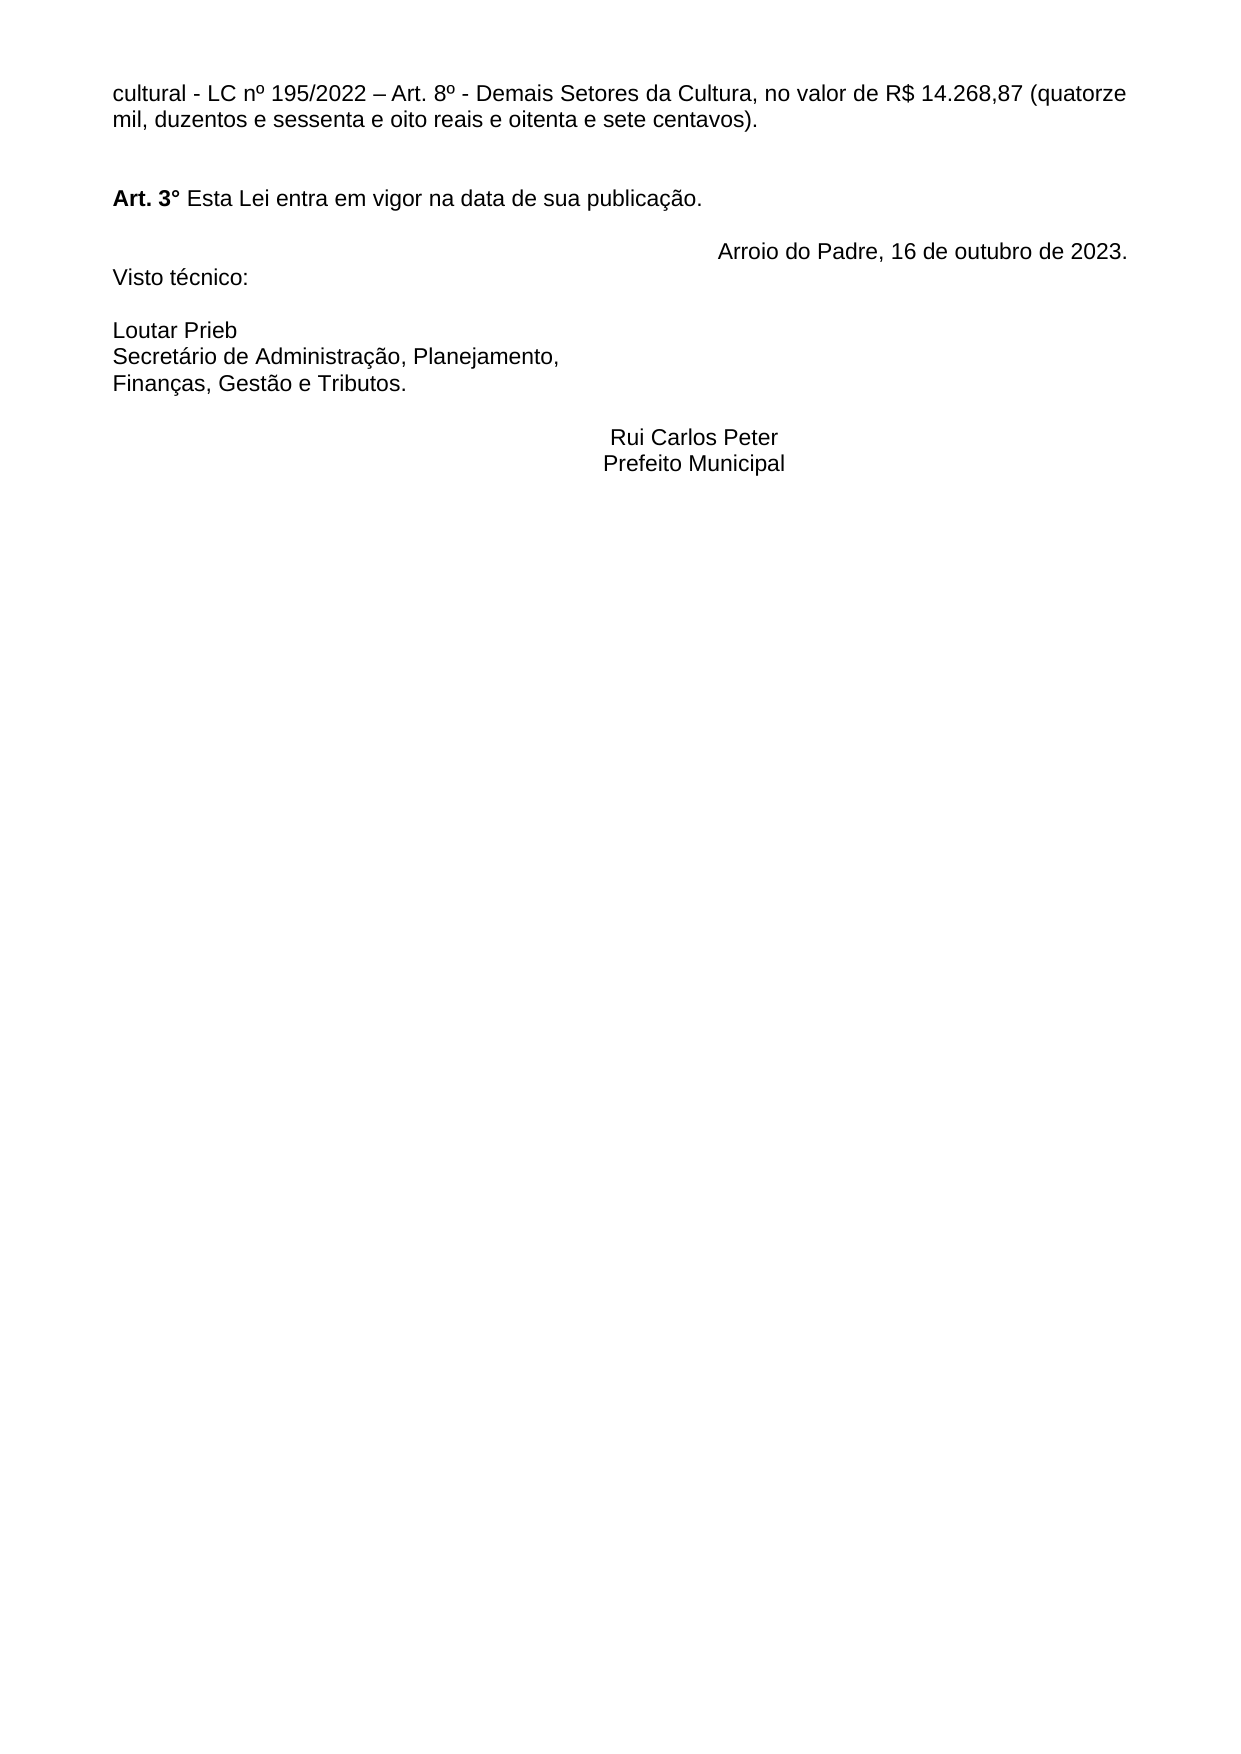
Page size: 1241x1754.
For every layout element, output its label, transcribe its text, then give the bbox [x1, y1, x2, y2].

text Rui Carlos Peter [260, 424, 1128, 450]
text Loutar Prieb [112, 317, 1128, 343]
text Prefeito Municipal [260, 450, 1128, 477]
text Finanças, Gestão e Tributos. [112, 369, 1128, 396]
text Secretário de Administração, Planejamento, [112, 343, 1128, 369]
text Visto técnico: [112, 264, 1128, 291]
text Art. 3° Esta Lei entra em vigor na data de sua publicação. [112, 185, 1128, 211]
text Arroio do Padre, 16 de outubro de 2023. [112, 238, 1128, 264]
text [112, 80, 1128, 132]
